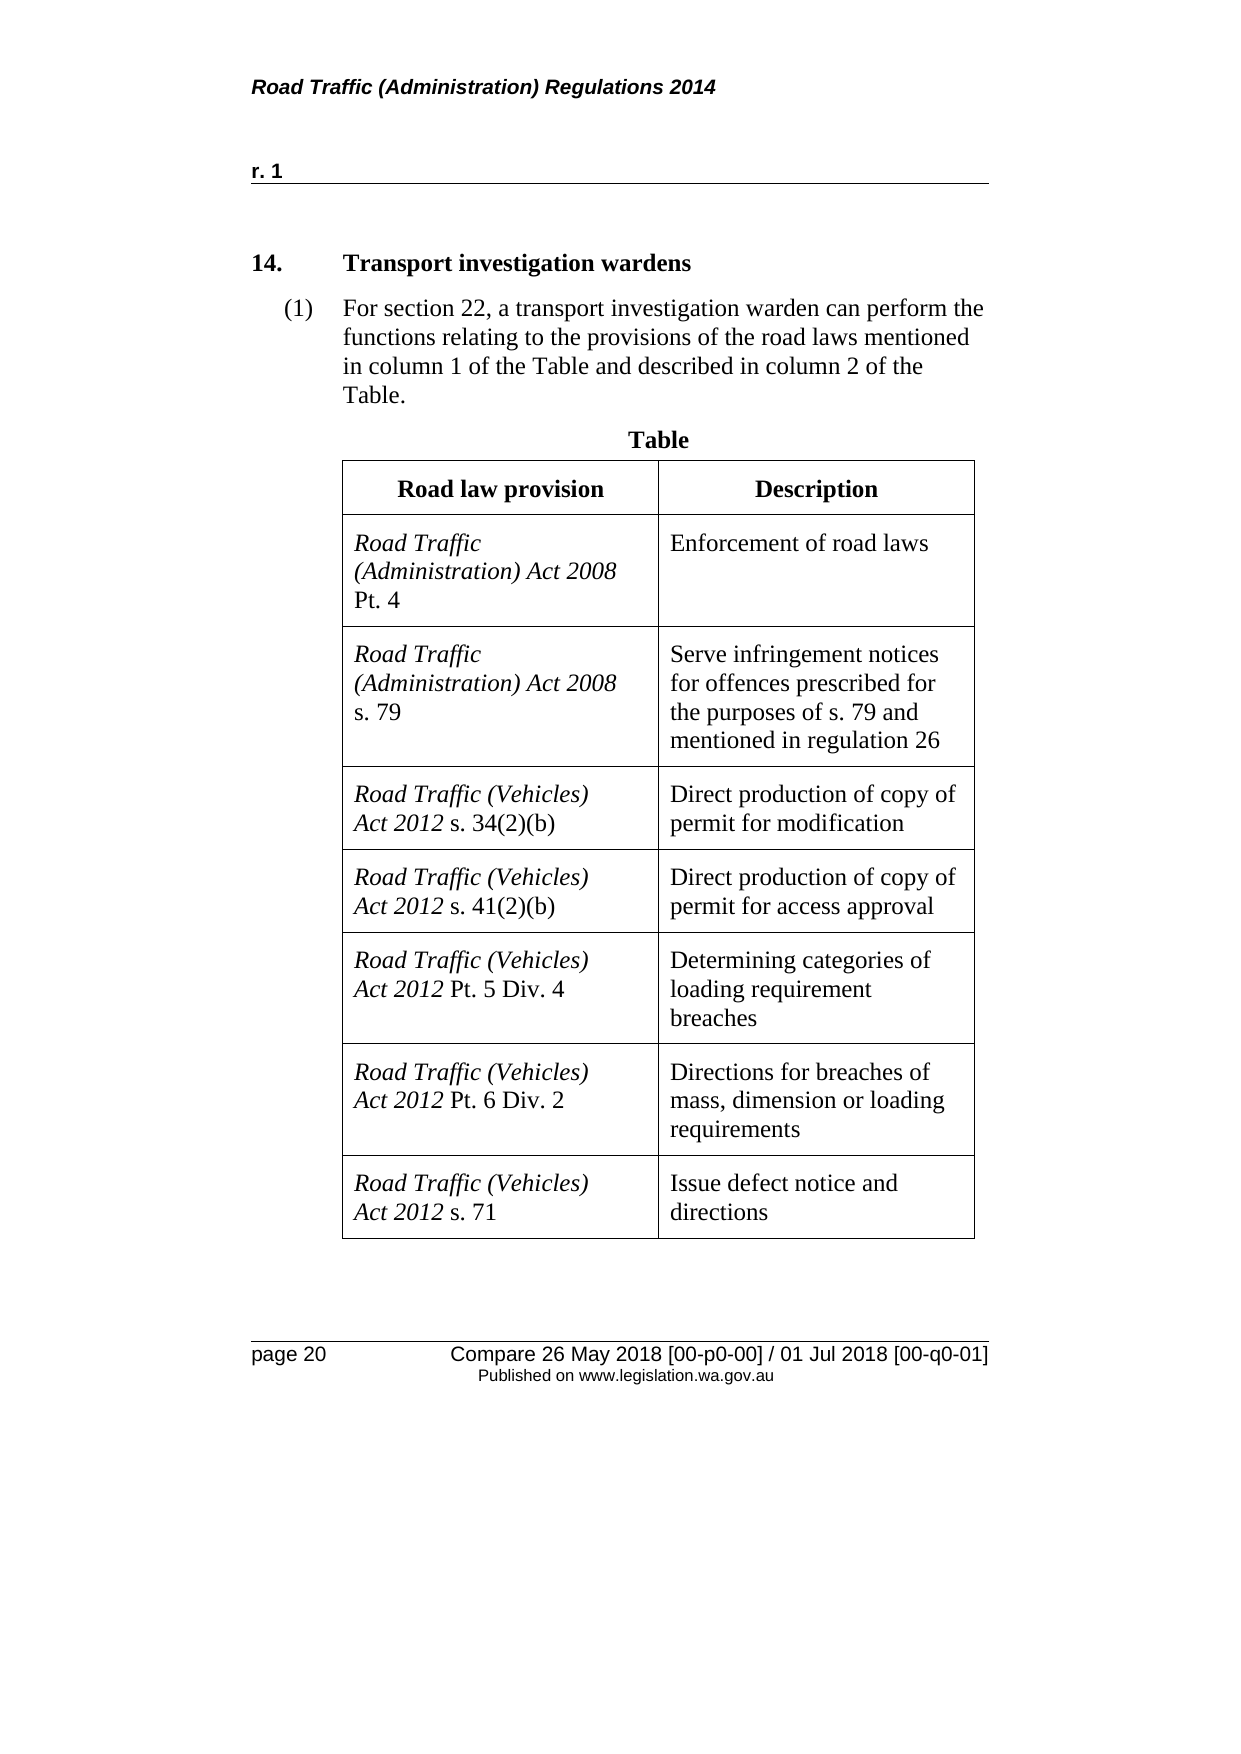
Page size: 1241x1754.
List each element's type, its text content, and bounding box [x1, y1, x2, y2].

table_cell Road Traffic (Vehicles) Act 2012 s. 34(2)(b) [343, 767, 658, 849]
table_cell Directions for breaches of mass, dimension or loading requirements [659, 1044, 974, 1155]
table_cell Road Traffic (Vehicles) Act 2012 Pt. 5 Div. 4 [343, 933, 658, 1043]
table_cell Determining categories of loading requirement breaches [659, 933, 974, 1043]
table_cell Direct production of copy of permit for modification [659, 767, 974, 849]
table_cell Serve infringement notices for offences prescribed for the purposes of s. 79 and mentioned in regulation 26 [659, 627, 974, 766]
table_cell Enforcement of road laws [659, 515, 974, 626]
subtitle 14. Transport investigation wardens [251, 248, 989, 277]
table_cell Road Traffic (Vehicles) Act 2012 s. 41(2)(b) [343, 850, 658, 932]
text (1) For section 22, a transport investigation warden can perform the functions relating to the provisions of the road laws mentioned in column 1 of the Table and described in column 2 of the Table. [251, 293, 989, 408]
table_cell Issue defect notice and directions [659, 1156, 974, 1238]
table_cell Road Traffic (Vehicles) Act 2012 Pt. 6 Div. 2 [343, 1044, 658, 1155]
subtitle Table [343, 425, 974, 454]
table_cell Direct production of copy of permit for access approval [659, 850, 974, 932]
table_header Description [659, 461, 974, 514]
table_cell Road Traffic (Vehicles) Act 2012 s. 71 [343, 1156, 658, 1238]
table_cell Road Traffic (Administration) Act 2008 s. 79 [343, 627, 658, 766]
table_cell Road Traffic (Administration) Act 2008 Pt. 4 [343, 515, 658, 626]
table_header Road law provision [343, 461, 658, 514]
